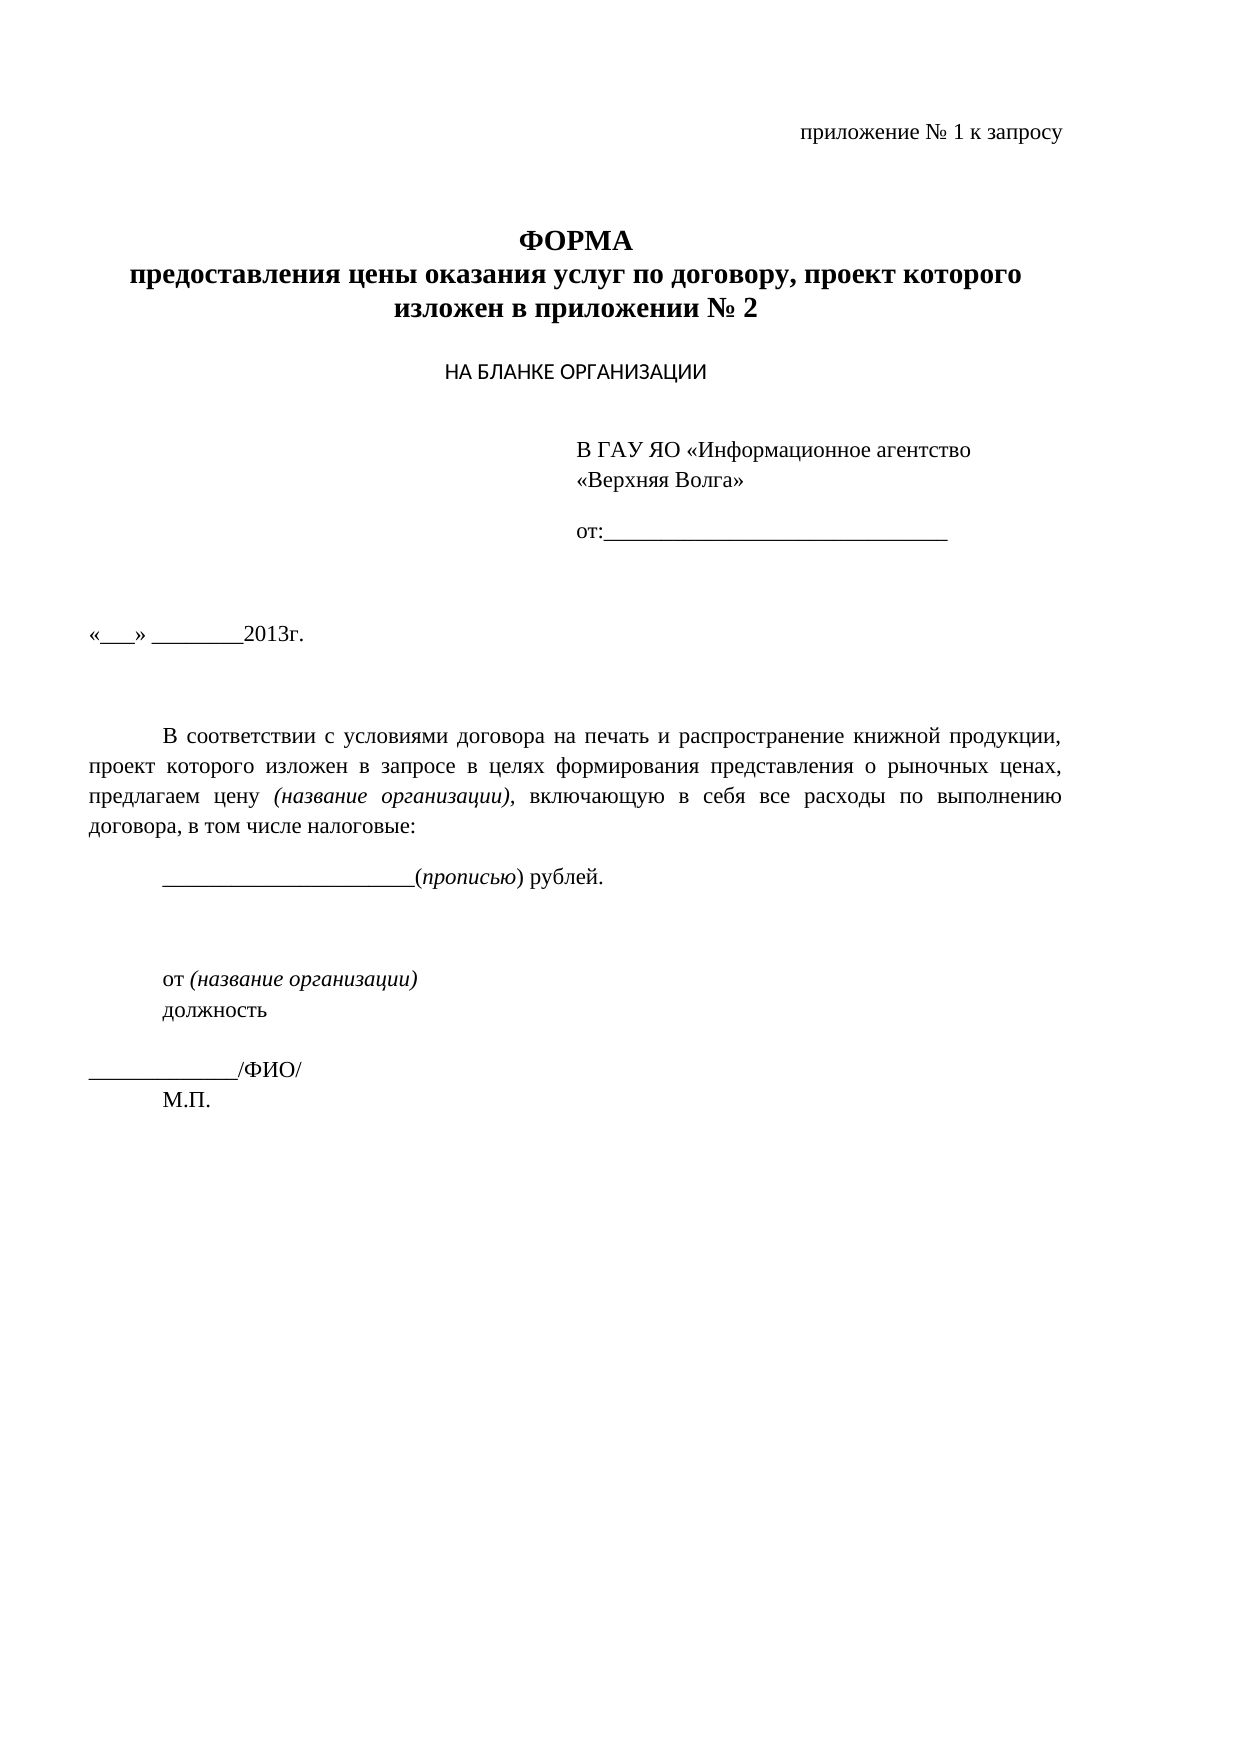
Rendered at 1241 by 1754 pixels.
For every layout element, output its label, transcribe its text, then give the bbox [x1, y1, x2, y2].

text М.П. [89, 1086, 1063, 1113]
text В соответствии с условиями договора на печать и распространение книжной продукции, проект которого изложен в запросе в целях формирования представления о рыночных ценах, предлагаем цену (название организации), включающую в себя все расходы по выполнению договора, в том числе налоговые: [89, 722, 1063, 839]
text должность _____________/ФИО/ [89, 996, 1063, 1082]
text приложение № 1 к запросу [89, 118, 1063, 144]
title ФОРМА [89, 223, 1063, 257]
text от (название организации) [89, 965, 1063, 992]
text ______________________(прописью) рублей. [89, 863, 1063, 890]
text «___» ________2013г. [89, 619, 1063, 646]
text НА БЛАНКЕ ОРГАНИЗАЦИИ [89, 357, 1063, 385]
title предоставления цены оказания услуг по договору, проект которого изложен в приложении № 2 [89, 257, 1063, 324]
text В ГАУ ЯО «Информационное агентство «Верхняя Волга» [576, 436, 1063, 493]
text от:______________________________ [576, 517, 1063, 544]
